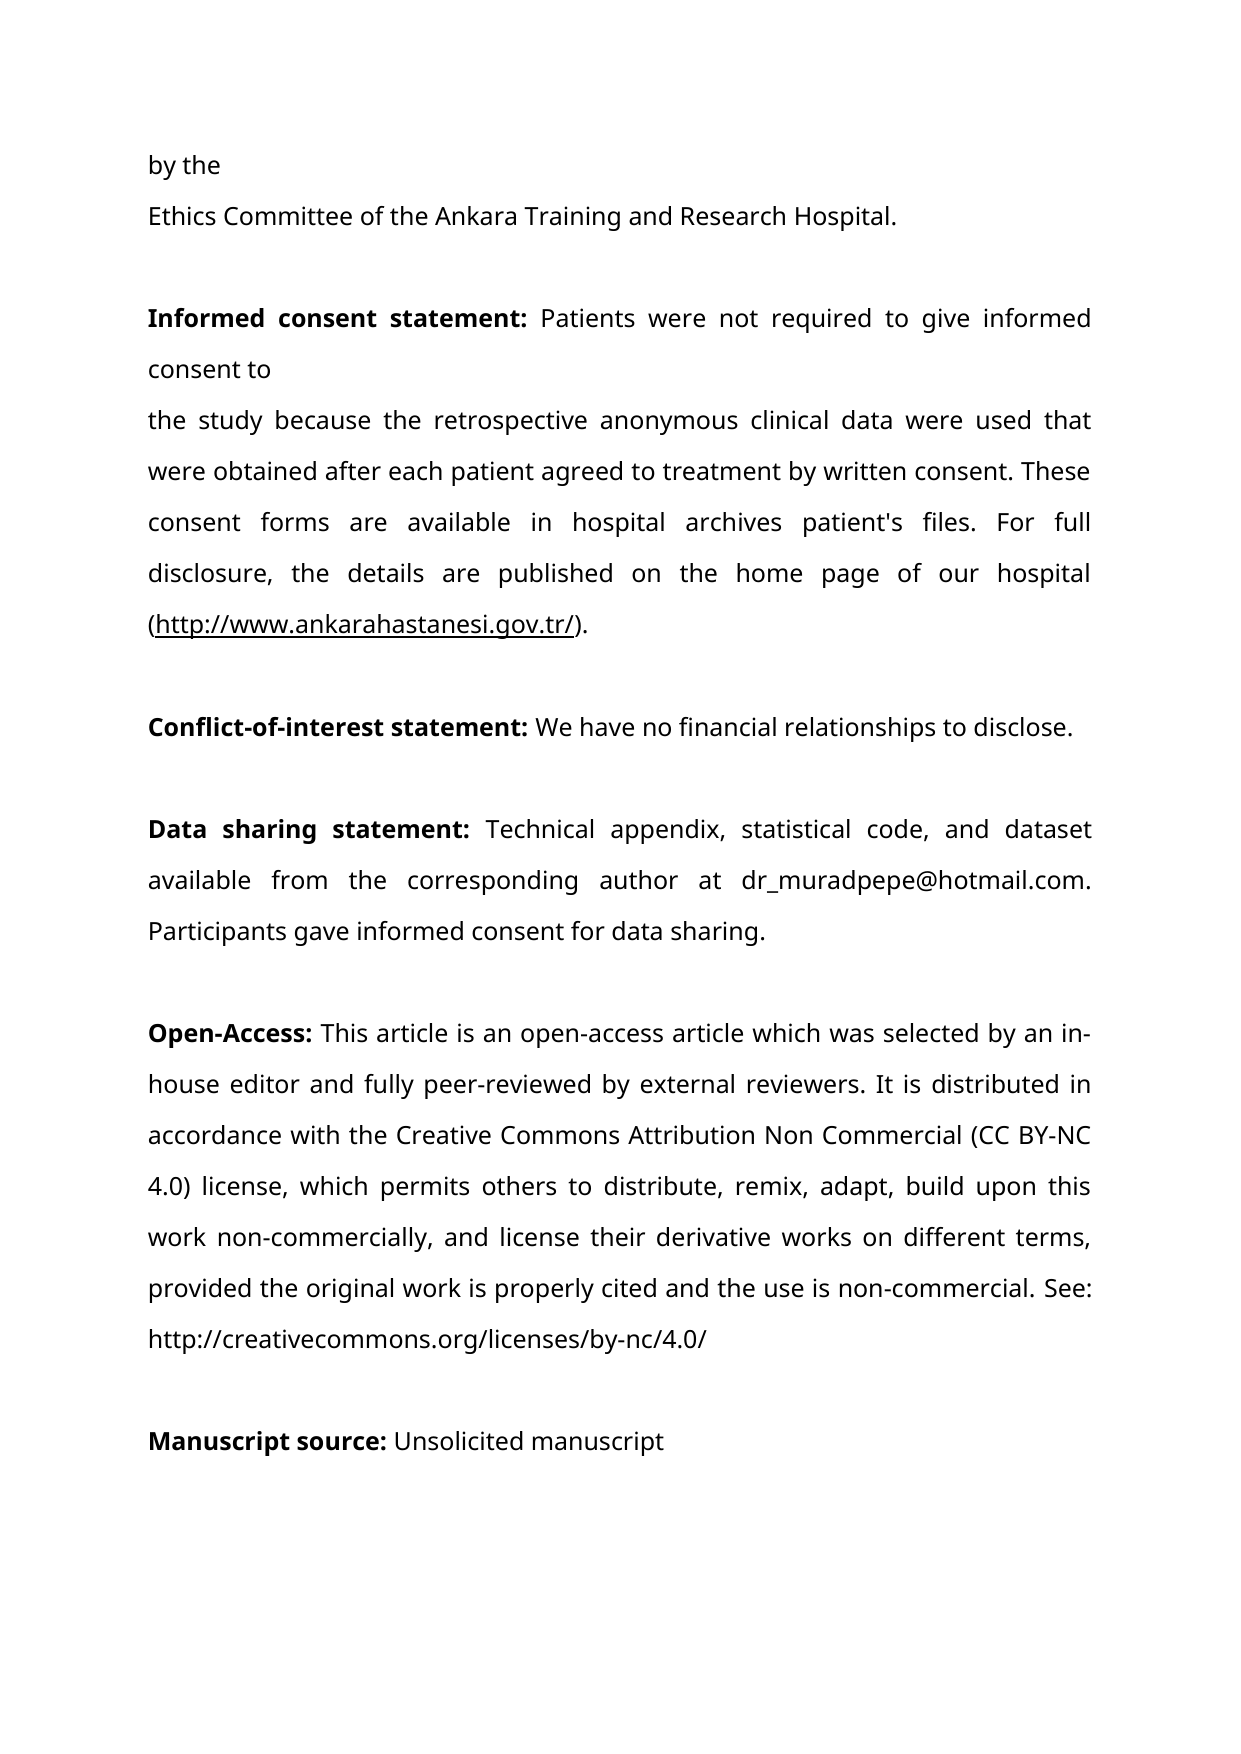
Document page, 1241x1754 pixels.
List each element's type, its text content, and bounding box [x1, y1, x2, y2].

text Ethics Committee of the Ankara Training and Research Hospital. [148, 199, 1092, 233]
text Conflict-of-interest statement: We have no financial relationships to disclose. [148, 709, 1092, 743]
text Data sharing statement: Technical appendix, statistical code, and dataset available from the corresponding author at dr_muradpepe@hotmail.com. Participants gave informed consent for data sharing. [148, 811, 1092, 947]
text Open-Access: This article is an open-access article which was selected by an in-house editor and fully peer-reviewed by external reviewers. It is distributed in accordance with the Creative Commons Attribution Non Commercial (CC BY-NC 4.0) license, which permits others to distribute, remix, adapt, build upon this work non-commercially, and license their derivative works on different terms, provided the original work is properly cited and the use is non-commercial. See: http://creativecommons.org/licenses/by-nc/4.0/ [148, 1015, 1092, 1356]
text Manuscript source: Unsolicited manuscript [148, 1424, 1080, 1458]
text Informed consent statement: Patients were not required to give informed consent to [148, 301, 1092, 386]
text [148, 148, 1092, 182]
text the study because the retrospective anonymous clinical data were used that were obtained after each patient agreed to treatment by written consent. These consent forms are available in hospital archives patient's files. For full disclosure, the details are published on the home page of our hospital (http://www.ankarahastanesi.gov.tr/). [148, 403, 1092, 641]
